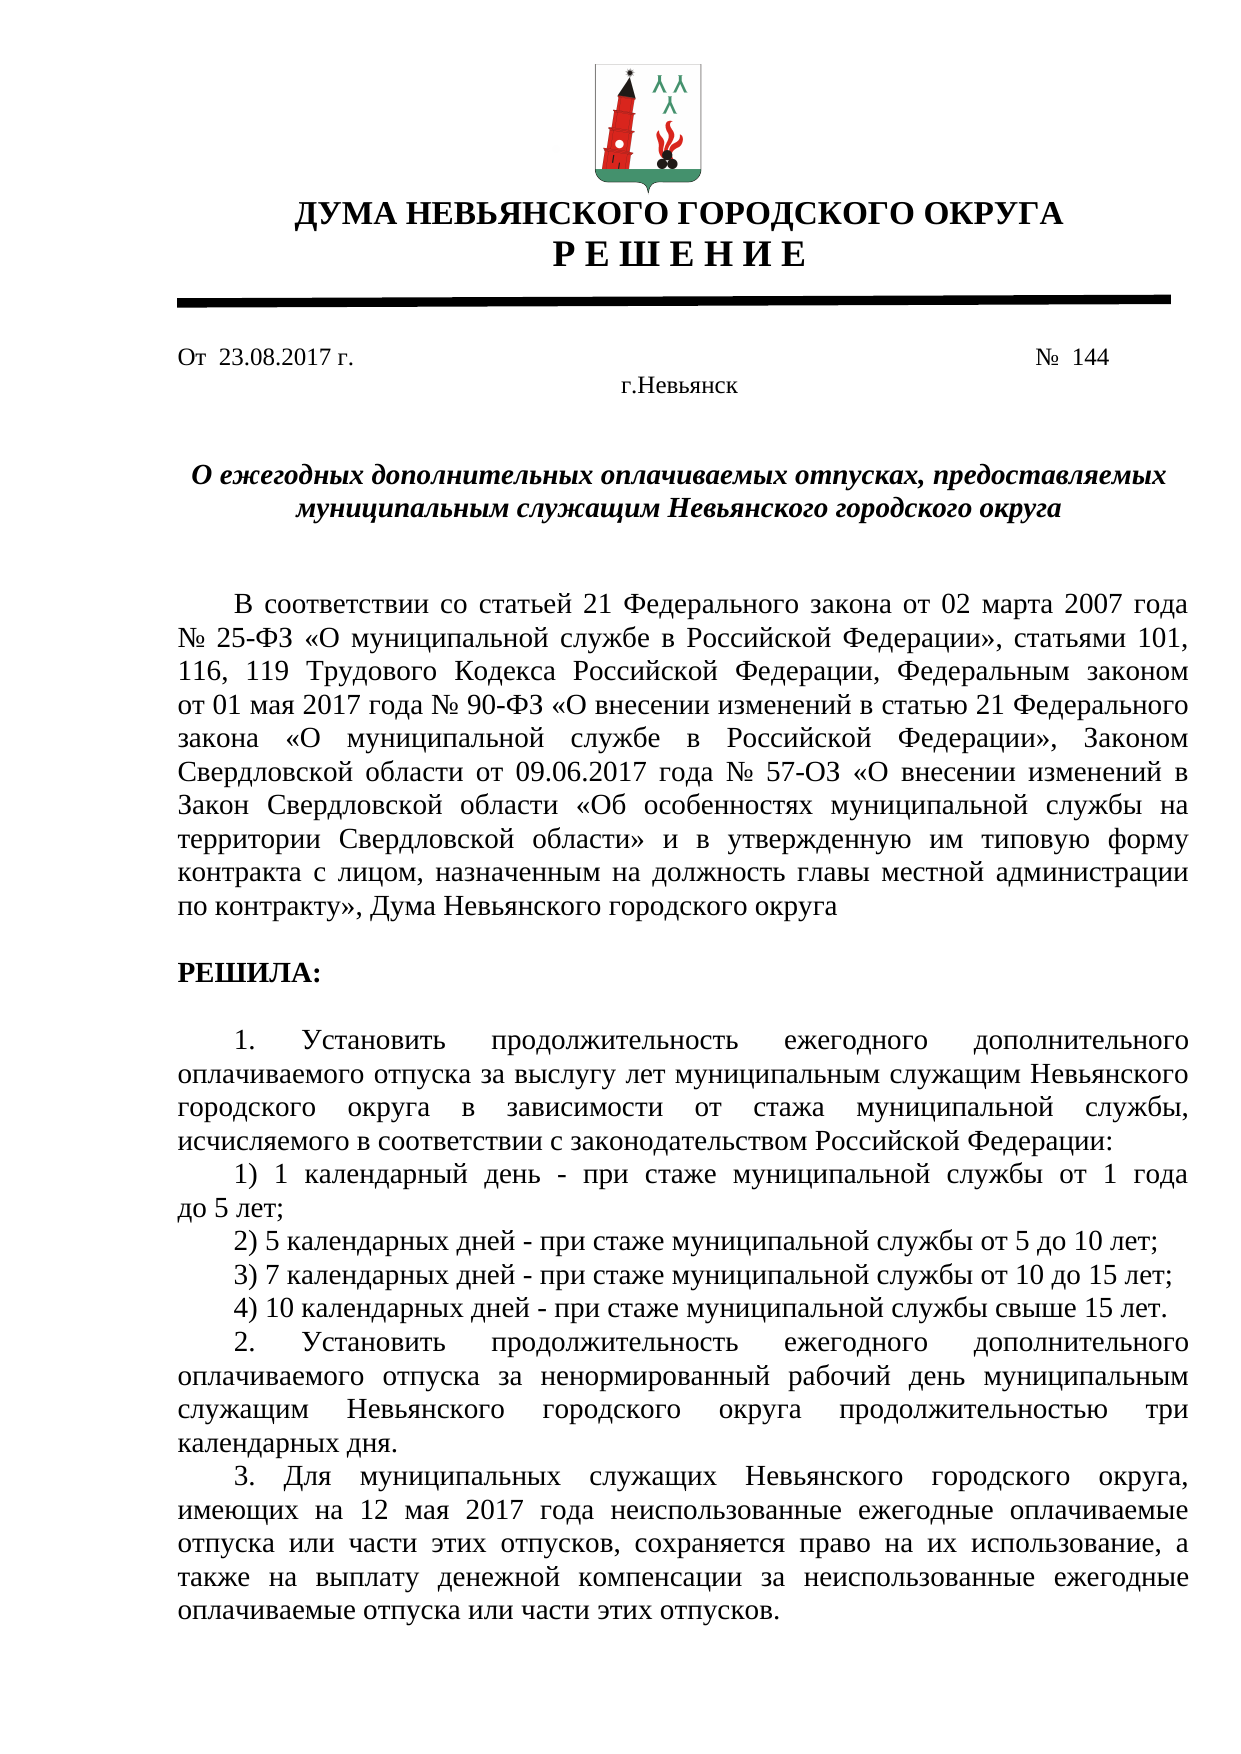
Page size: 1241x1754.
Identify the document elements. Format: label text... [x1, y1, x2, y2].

text В соответствии со статьей 21 Федерального закона от 02 марта 2007 года № 25-ФЗ «О муниципальной службе в Российской Федерации», статьями 101, 116, 119 Трудового Кодекса Российской Федерации, Федеральным законом от 01 мая 2017 года № 90-ФЗ «О внесении изменений в статью 21 Федерального закона «О муниципальной службе в Российской Федерации», Законом Свердловской области от 09.06.2017 года № 57-ОЗ «О внесении изменений в Закон Свердловской области «Об особенностях муниципальной службы на территории Свердловской области» и в утвержденную им типовую форму контракта с лицом, назначенным на должность главы местной администрации по контракту», Дума Невьянского городского округа [177, 586, 1190, 922]
text 3. Для муниципальных служащих Невьянского городского округа, имеющих на 12 мая 2017 года неиспользованные ежегодные оплачиваемые отпуска или части этих отпусков, сохраняется право на их использование, а также на выплату денежной компенсации за неиспользованные ежегодные оплачиваемые отпуска или части этих отпусков. [177, 1458, 1190, 1626]
text Р Е Ш Е Н И Е [177, 232, 1181, 275]
text 1. Установить продолжительность ежегодного дополнительного оплачиваемого отпуска за выслугу лет муниципальным служащим Невьянского городского округа в зависимости от стажа муниципальной службы, исчисляемого в соответствии с законодательством Российской Федерации: [177, 1022, 1190, 1156]
text О ежегодных дополнительных оплачиваемых отпусках, предоставляемых муниципальным служащим Невьянского городского округа [177, 457, 1181, 524]
text РЕШИЛА: [177, 955, 1190, 989]
text 1) 1 календарный день - при стаже муниципальной службы от 1 года до 5 лет; [177, 1156, 1190, 1223]
text 4) 10 календарных дней - при стаже муниципальной службы свыше 15 лет. [177, 1291, 1190, 1324]
text 2) 5 календарных дней - при стаже муниципальной службы от 5 до 10 лет; [177, 1223, 1190, 1257]
text г.Невьянск [177, 371, 1181, 399]
text ДУМА НЕВЬЯНСКОГО ГОРОДСКОГО ОКРУГА [177, 193, 1181, 232]
text 3) 7 календарных дней - при стаже муниципальной службы от 10 до 15 лет; [177, 1257, 1190, 1291]
text От 23.08.2017 г. № 144 [177, 342, 1181, 371]
text 2. Установить продолжительность ежегодного дополнительного оплачиваемого отпуска за ненормированный рабочий день муниципальным служащим Невьянского городского округа продолжительностью три календарных дня. [177, 1324, 1190, 1458]
